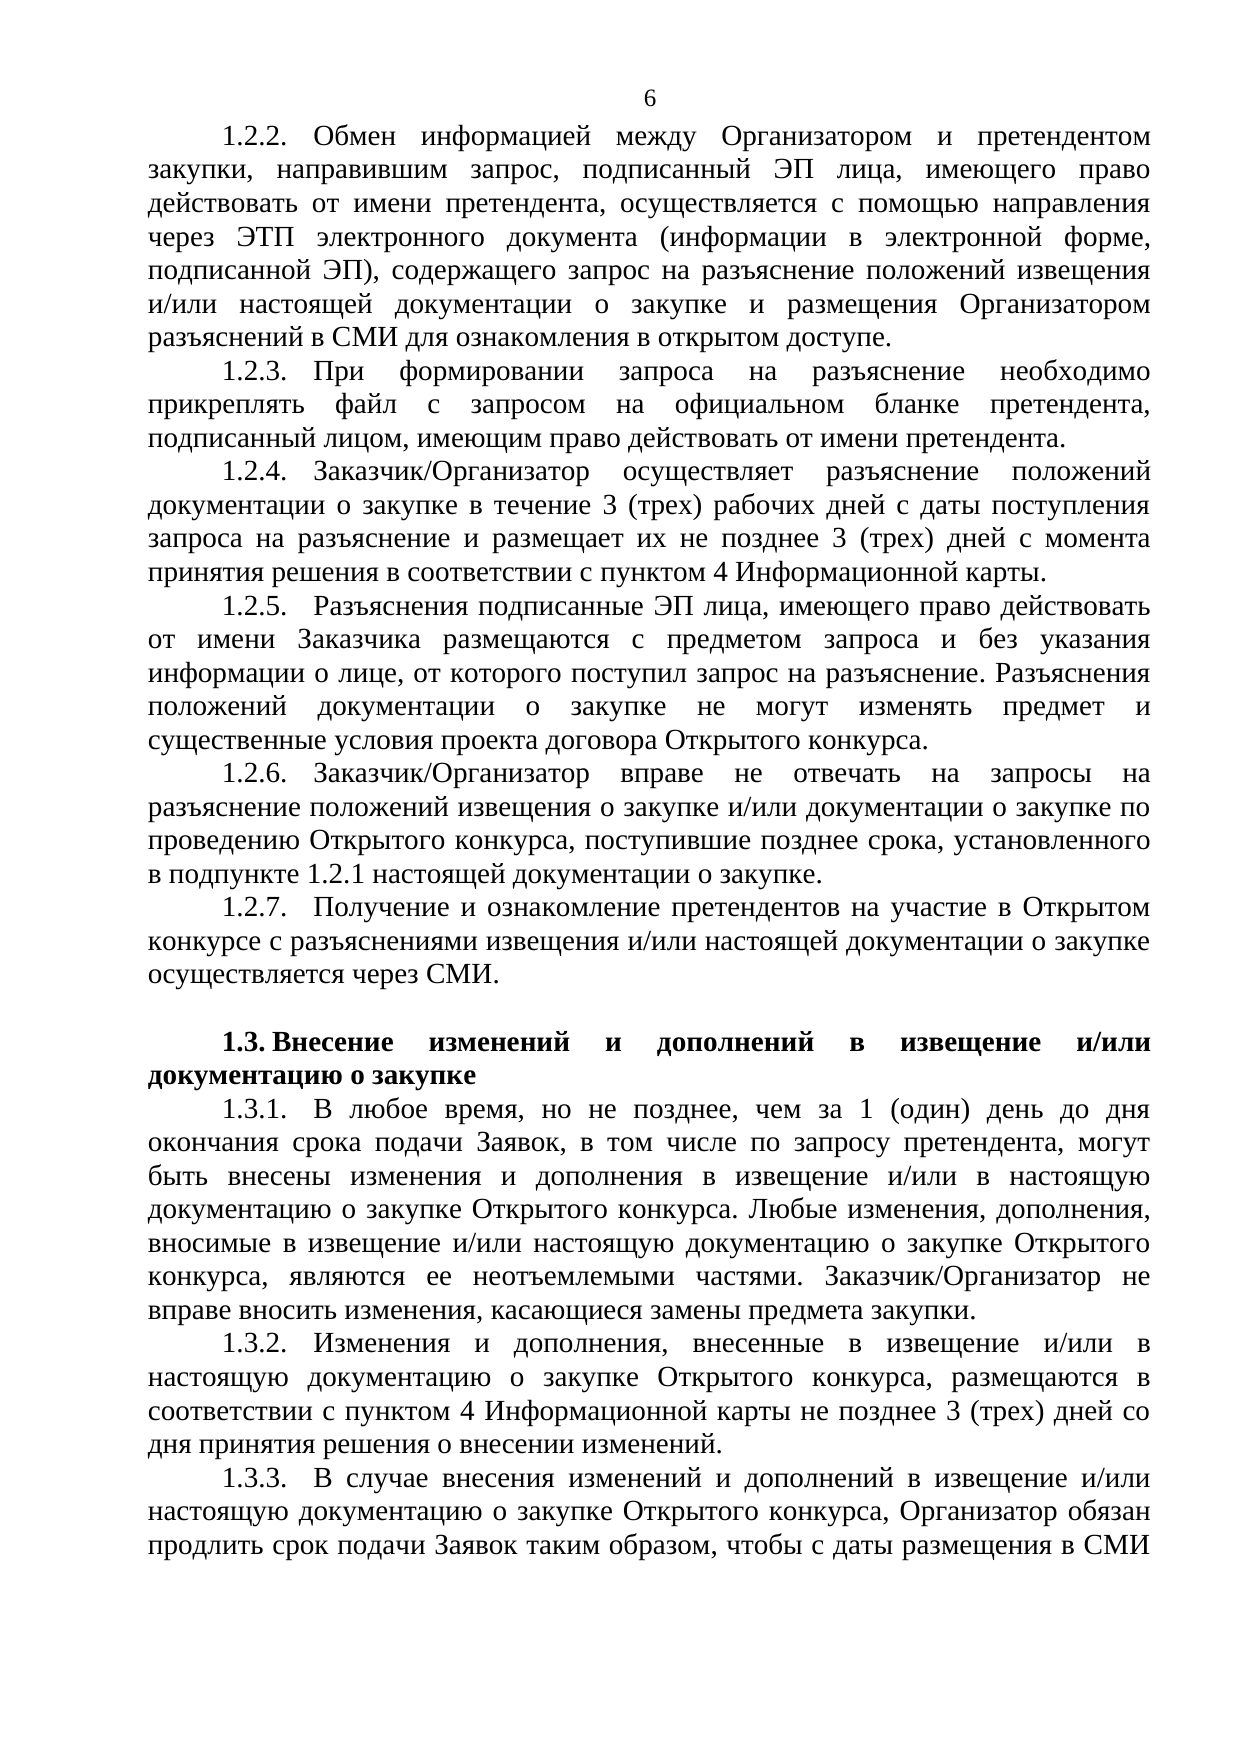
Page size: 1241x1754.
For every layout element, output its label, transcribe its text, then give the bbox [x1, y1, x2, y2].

list Внесение изменений и дополнений в извещение и/или документацию о закупке [148, 1024, 1152, 1091]
list В любое время, но не позднее, чем за 1 (один) день до дня окончания срока подачи Заявок, в том числе по запросу претендента, могут быть внесены изменения и дополнения в извещение и/или в настоящую документацию о закупке Открытого конкурса. Любые изменения, дополнения, вносимые в извещение и/или настоящую документацию о закупке Открытого конкурса, являются ее неотъемлемыми частями. Заказчик/Организатор не вправе вносить изменения, касающиеся замены предмета закупки. [148, 1091, 1152, 1326]
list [148, 1460, 1152, 1560]
list Заказчик/Организатор вправе не отвечать на запросы на разъяснение положений извещения о закупке и/или документации о закупке по проведению Открытого конкурса, поступившие позднее срока, установленного в подпункте 1.2.1 настоящей документации о закупке. [148, 755, 1152, 889]
list При формировании запроса на разъяснение необходимо прикреплять файл с запросом на официальном бланке претендента, подписанный лицом, имеющим право действовать от имени претендента. [148, 353, 1152, 453]
list Обмен информацией между Организатором и претендентом закупки, направившим запрос, подписанный ЭП лица, имеющего право действовать от имени претендента, осуществляется с помощью направления через ЭТП электронного документа (информации в электронной форме, подписанной ЭП), содержащего запрос на разъяснение положений извещения и/или настоящей документации о закупке и размещения Организатором разъяснений в СМИ для ознакомления в открытом доступе. [148, 118, 1152, 353]
list Разъяснения подписанные ЭП лица, имеющего право действовать от имени Заказчика размещаются с предметом запроса и без указания информации о лице, от которого поступил запрос на разъяснение. Разъяснения положений документации о закупке не могут изменять предмет и существенные условия проекта договора Открытого конкурса. [148, 588, 1152, 755]
list Изменения и дополнения, внесенные в извещение и/или в настоящую документацию о закупке Открытого конкурса, размещаются в соответствии с пунктом 4 Информационной карты не позднее 3 (трех) дней со дня принятия решения о внесении изменений. [148, 1326, 1152, 1460]
list Заказчик/Организатор осуществляет разъяснение положений документации о закупке в течение 3 (трех) рабочих дней с даты поступления запроса на разъяснение и размещает их не позднее 3 (трех) дней с момента принятия решения в соответствии с пунктом 4 Информационной карты. [148, 453, 1152, 588]
list Получение и ознакомление претендентов на участие в Открытом конкурсе с разъяснениями извещения и/или настоящей документации о закупке осуществляется через СМИ. [148, 889, 1152, 990]
